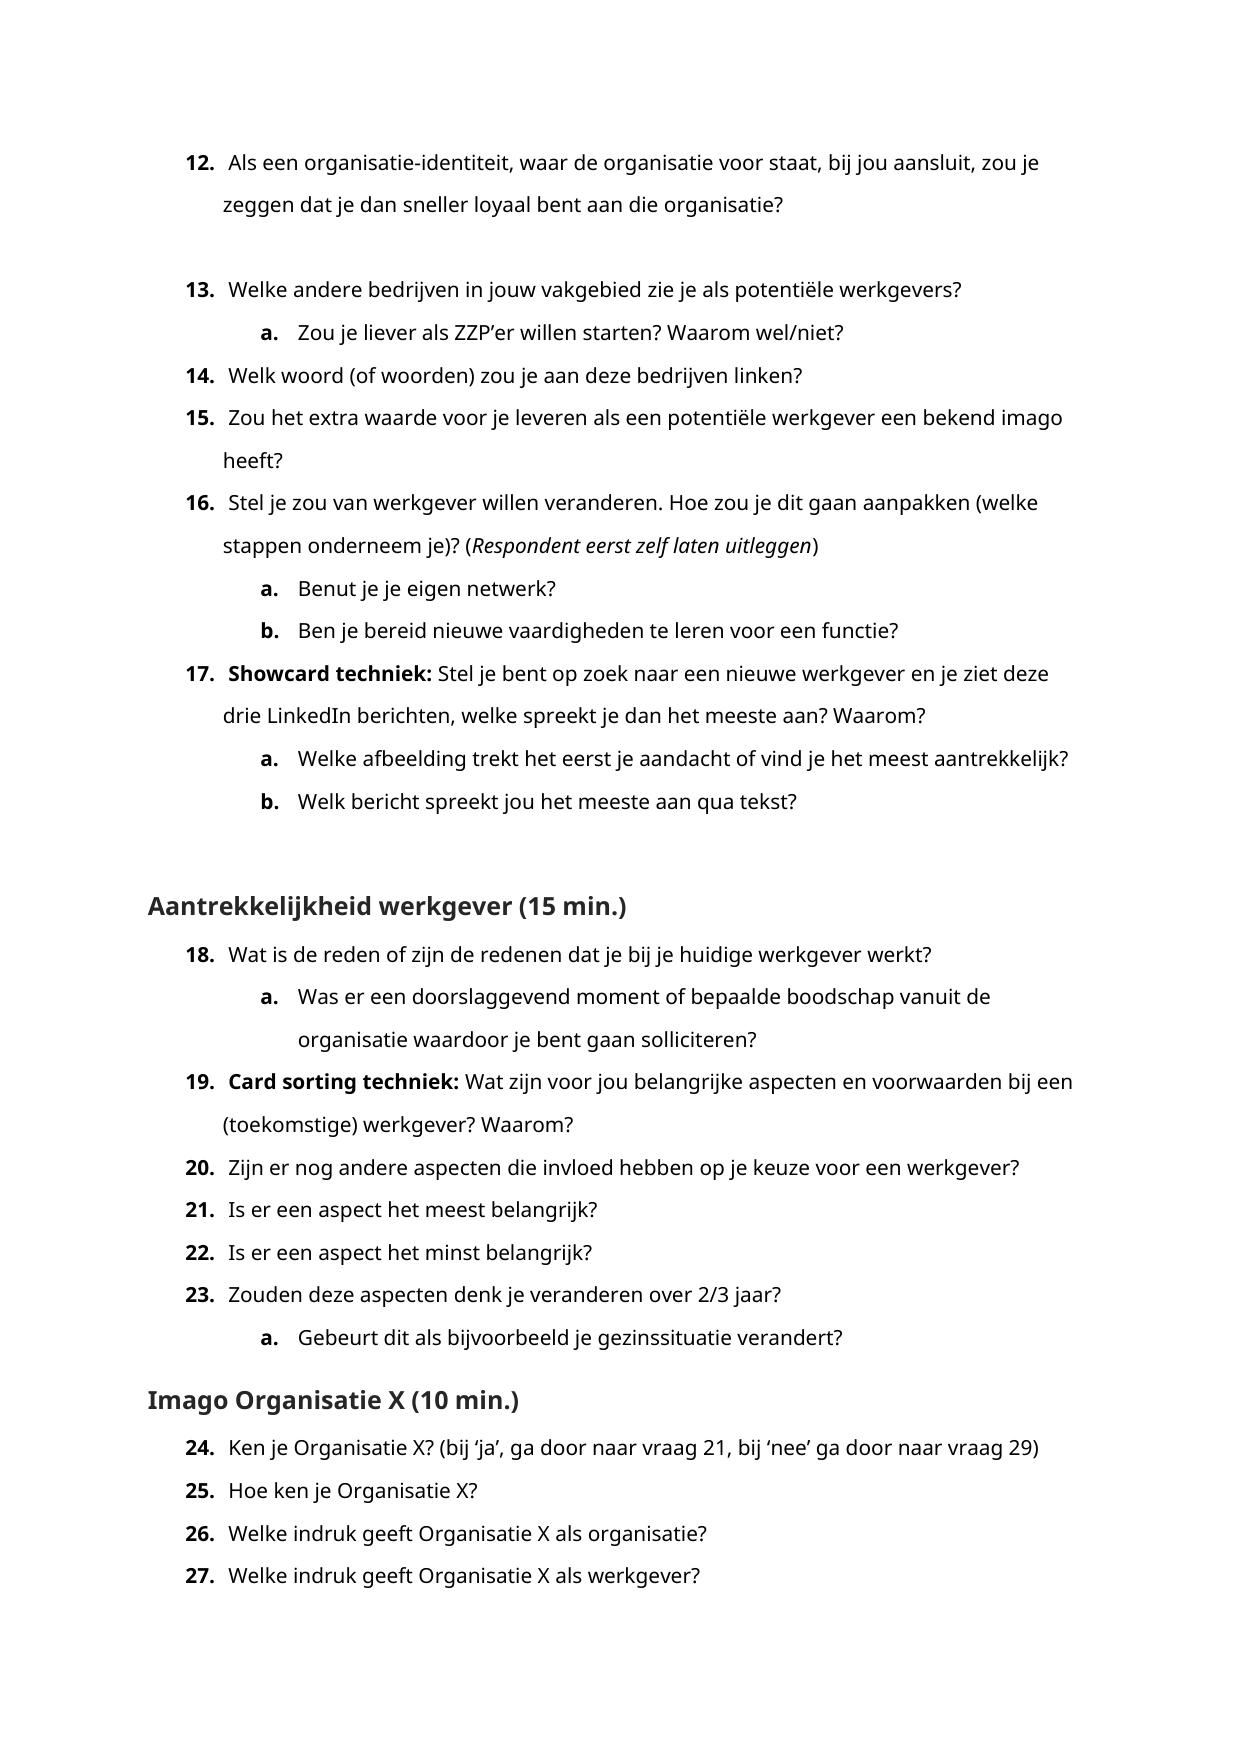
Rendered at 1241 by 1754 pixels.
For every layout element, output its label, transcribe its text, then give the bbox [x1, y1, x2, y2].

list Is er een aspect het minst belangrijk? [185, 1238, 1092, 1266]
list Welke indruk geeft Organisatie X als organisatie? [185, 1519, 1092, 1547]
subtitle Aantrekkelijkheid werkgever (15 min.) [148, 889, 1092, 923]
list Welke afbeelding trekt het eerst je aandacht of vind je het meest aantrekkelijk? [260, 744, 1092, 773]
list Zouden deze aspecten denk je veranderen over 2/3 jaar? [185, 1281, 1092, 1309]
list Zijn er nog andere aspecten die invloed hebben op je keuze voor een werkgever? [185, 1153, 1092, 1181]
list Is er een aspect het meest belangrijk? [185, 1195, 1092, 1224]
list Welk bericht spreekt jou het meeste aan qua tekst? [260, 787, 1092, 815]
list Benut je je eigen netwerk? [260, 574, 1092, 602]
list Was er een doorslaggevend moment of bepaalde boodschap vanuit de organisatie waardoor je bent gaan solliciteren? [260, 982, 1092, 1053]
list Stel je zou van werkgever willen veranderen. Hoe zou je dit gaan aanpakken (welke stappen onderneem je)? (Respondent eerst zelf laten uitleggen) [185, 488, 1092, 559]
list Hoe ken je Organisatie X? [185, 1476, 1092, 1504]
list Welke indruk geeft Organisatie X als werkgever? [185, 1561, 1092, 1590]
list Wat is de reden of zijn de redenen dat je bij je huidige werkgever werkt? [185, 940, 1092, 968]
list Ben je bereid nieuwe vaardigheden te leren voor een functie? [260, 616, 1092, 645]
list Welke andere bedrijven in jouw vakgebied zie je als potentiële werkgevers? [185, 276, 1092, 304]
list Zou het extra waarde voor je leveren als een potentiële werkgever een bekend imago heeft? [185, 403, 1092, 474]
list Card sorting techniek: Wat zijn voor jou belangrijke aspecten en voorwaarden bij een (toekomstige) werkgever? Waarom? [185, 1067, 1092, 1138]
list Showcard techniek: Stel je bent op zoek naar een nieuwe werkgever en je ziet deze drie LinkedIn berichten, welke spreekt je dan het meeste aan? Waarom? [185, 659, 1092, 730]
list Ken je Organisatie X? (bij ‘ja’, ga door naar vraag 21, bij ‘nee’ ga door naar vraag 29) [185, 1433, 1092, 1462]
subtitle Imago Organisatie X (10 min.) [148, 1382, 1092, 1416]
list Zou je liever als ZZP’er willen starten? Waarom wel/niet? [260, 318, 1092, 347]
list Welk woord (of woorden) zou je aan deze bedrijven linken? [185, 361, 1092, 389]
list Als een organisatie-identiteit, waar de organisatie voor staat, bij jou aansluit, zou je zeggen dat je dan sneller loyaal bent aan die organisatie? [185, 148, 1092, 219]
list Gebeurt dit als bijvoorbeeld je gezinssituatie verandert? [260, 1323, 1092, 1352]
